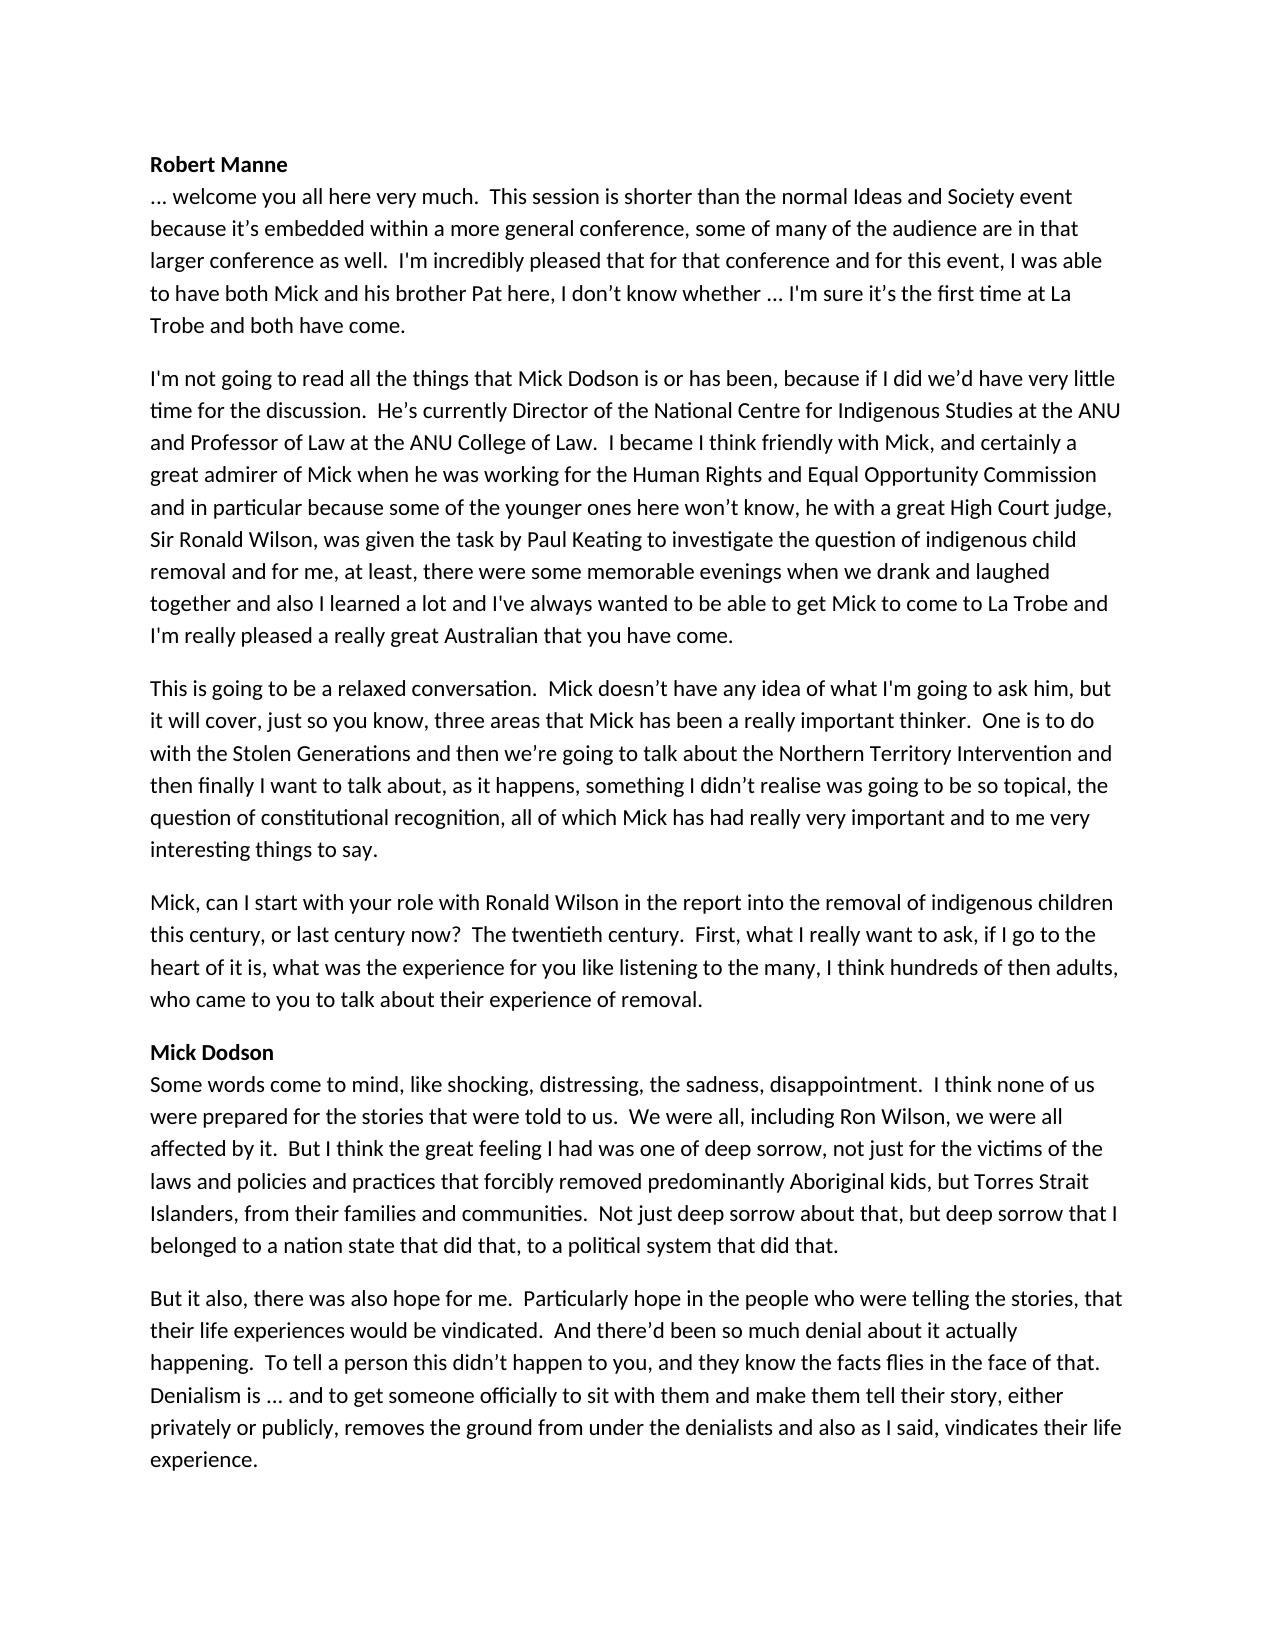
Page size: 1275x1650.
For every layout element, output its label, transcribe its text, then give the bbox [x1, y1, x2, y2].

text Mick Dodson [150, 1038, 1125, 1066]
text ... welcome you all here very much. This session is shorter than the normal Ideas and Society event because it’s embedded within a more general conference, some of many of the audience are in that larger conference as well. I'm incredibly pleased that for that conference and for this event, I was able to have both Mick and his brother Pat here, I don’t know whether ... I'm sure it’s the first time at La Trobe and both have come. [150, 182, 1125, 339]
text Robert Manne [150, 150, 1125, 178]
text Mick, can I start with your role with Ronald Wilson in the report into the removal of indigenous children this century, or last century now? The twentieth century. First, what I really want to ask, if I go to the heart of it is, what was the experience for you like listening to the many, I think hundreds of then adults, who came to you to talk about their experience of removal. [150, 888, 1125, 1013]
text Some words come to mind, like shocking, distressing, the sadness, disappointment. I think none of us were prepared for the stories that were told to us. We were all, including Ron Wilson, we were all affected by it. But I think the great feeling I had was one of deep sorrow, not just for the victims of the laws and policies and practices that forcibly removed predominantly Aboriginal kids, but Torres Strait Islanders, from their families and communities. Not just deep sorrow about that, but deep sorrow that I belonged to a nation state that did that, to a political system that did that. [150, 1070, 1125, 1259]
text This is going to be a relaxed conversation. Mick doesn’t have any idea of what I'm going to ask him, but it will cover, just so you know, three areas that Mick has been a really important thinker. One is to do with the Stolen Generations and then we’re going to talk about the Northern Territory Intervention and then finally I want to talk about, as it happens, something I didn’t realise was going to be so topical, the question of constitutional recognition, all of which Mick has had really very important and to me very interesting things to say. [150, 674, 1125, 863]
text I'm not going to read all the things that Mick Dodson is or has been, because if I did we’d have very little time for the discussion. He’s currently Director of the National Centre for Indigenous Studies at the ANU and Professor of Law at the ANU College of Law. I became I think friendly with Mick, and certainly a great admirer of Mick when he was working for the Human Rights and Equal Opportunity Commission and in particular because some of the younger ones here won’t know, he with a great High Court judge, Sir Ronald Wilson, was given the task by Paul Keating to investigate the question of indigenous child removal and for me, at least, there were some memorable evenings when we drank and laughed together and also I learned a lot and I've always wanted to be able to get Mick to come to La Trobe and I'm really pleased a really great Australian that you have come. [150, 364, 1125, 649]
text But it also, there was also hope for me. Particularly hope in the people who were telling the stories, that their life experiences would be vindicated. And there’d been so much denial about it actually happening. To tell a person this didn’t happen to you, and they know the facts flies in the face of that. Denialism is ... and to get someone officially to sit with them and make them tell their story, either privately or publicly, removes the ground from under the denialists and also as I said, vindicates their life experience. [150, 1284, 1125, 1473]
